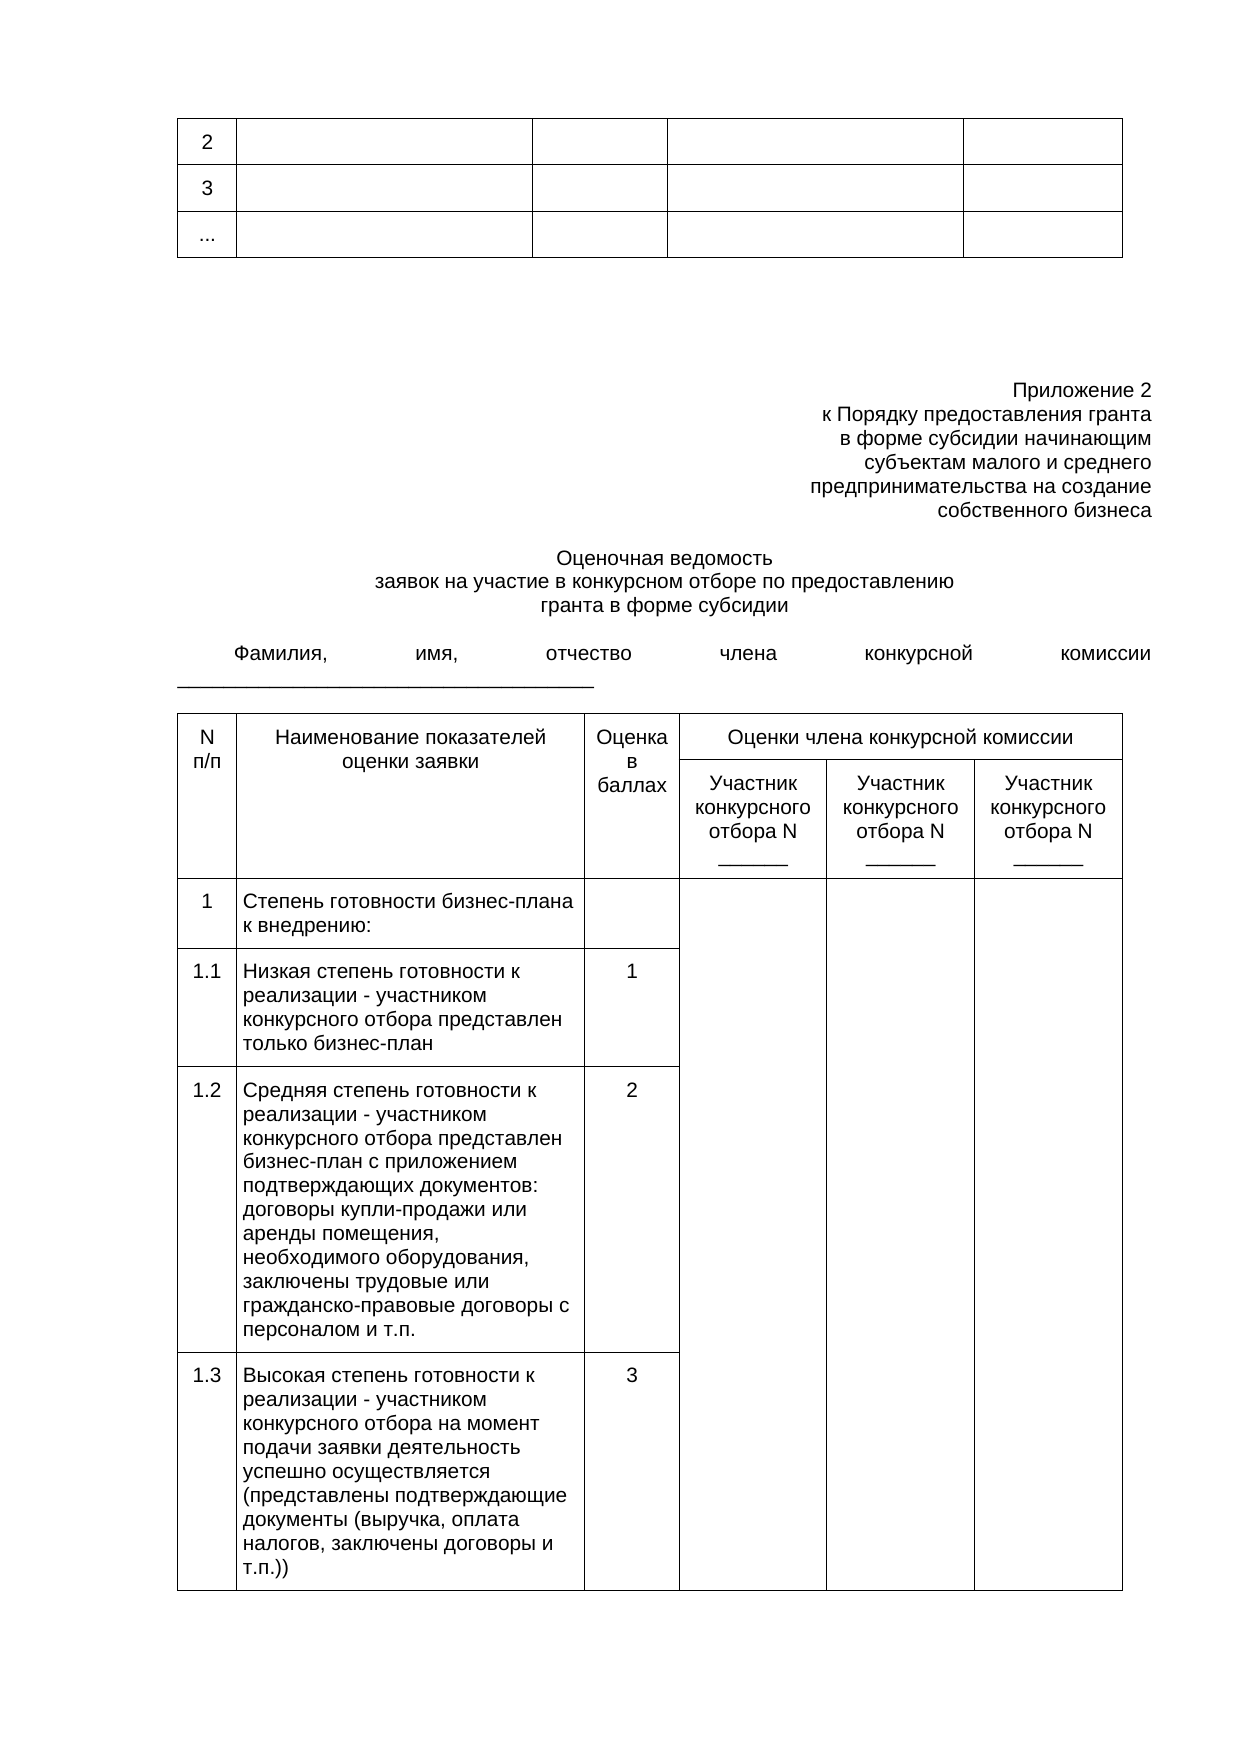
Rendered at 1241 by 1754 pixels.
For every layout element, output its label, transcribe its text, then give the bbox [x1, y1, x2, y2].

table_cell 1.1 [178, 949, 236, 1066]
table_cell [668, 119, 963, 164]
table_cell [585, 879, 679, 948]
text собственного бизнеса [177, 497, 1152, 521]
table_cell 1 [178, 879, 236, 948]
table_cell ... [178, 212, 236, 257]
text гранта в форме субсидии [177, 593, 1152, 617]
table_cell [533, 165, 667, 211]
table_header Оценки члена конкурсной комиссии [680, 714, 1122, 759]
table_header Наименование показателей оценки заявки [237, 714, 584, 877]
table_cell [533, 212, 667, 257]
table_header N п/п [178, 714, 236, 877]
table_cell [827, 879, 974, 1589]
table_cell 2 [585, 1067, 679, 1352]
table_cell 2 [178, 119, 236, 164]
table_cell 1.3 [178, 1353, 236, 1589]
table_cell Низкая степень готовности к реализации - участником конкурсного отбора представлен только бизнес-план [237, 949, 584, 1066]
table_cell 3 [178, 165, 236, 211]
table_cell [533, 119, 667, 164]
table_cell [237, 212, 532, 257]
table_cell [975, 879, 1122, 1589]
table_cell Участник конкурсного отбора N ______ [680, 760, 826, 877]
text Оценочная ведомость [177, 545, 1152, 569]
table_cell [680, 879, 826, 1589]
text к Порядку предоставления гранта [177, 402, 1152, 426]
table_cell Средняя степень готовности к реализации - участником конкурсного отбора представлен бизнес-план с приложением подтверждающих документов: договоры купли-продажи или аренды помещения, необходимого оборудования, заключены трудовые или гражданско-правовые договоры с персоналом и т.п. [237, 1067, 584, 1352]
table_cell 3 [585, 1353, 679, 1589]
table_cell [964, 119, 1122, 164]
table_header Оценка в баллах [585, 714, 679, 877]
table_cell [668, 212, 963, 257]
table_cell 1.2 [178, 1067, 236, 1352]
text предпринимательства на создание [177, 473, 1152, 497]
table_cell Степень готовности бизнес-плана к внедрению: [237, 879, 584, 948]
table_cell [964, 212, 1122, 257]
table_cell Участник конкурсного отбора N ______ [827, 760, 974, 877]
text Фамилия, имя, отчество члена конкурсной комиссии ____________________________________ [177, 641, 1152, 689]
table_cell [237, 119, 532, 164]
table_cell [668, 165, 963, 211]
table_cell [237, 165, 532, 211]
text в форме субсидии начинающим [177, 426, 1152, 449]
text заявок на участие в конкурсном отборе по предоставлению [177, 569, 1152, 593]
table_cell 1 [585, 949, 679, 1066]
table_cell Высокая степень готовности к реализации - участником конкурсного отбора на момент подачи заявки деятельность успешно осуществляется (представлены подтверждающие документы (выручка, оплата налогов, заключены договоры и т.п.)) [237, 1353, 584, 1589]
table_cell [964, 165, 1122, 211]
text субъектам малого и среднего [177, 449, 1152, 473]
table_cell Участник конкурсного отбора N ______ [975, 760, 1122, 877]
text Приложение 2 [177, 378, 1152, 402]
